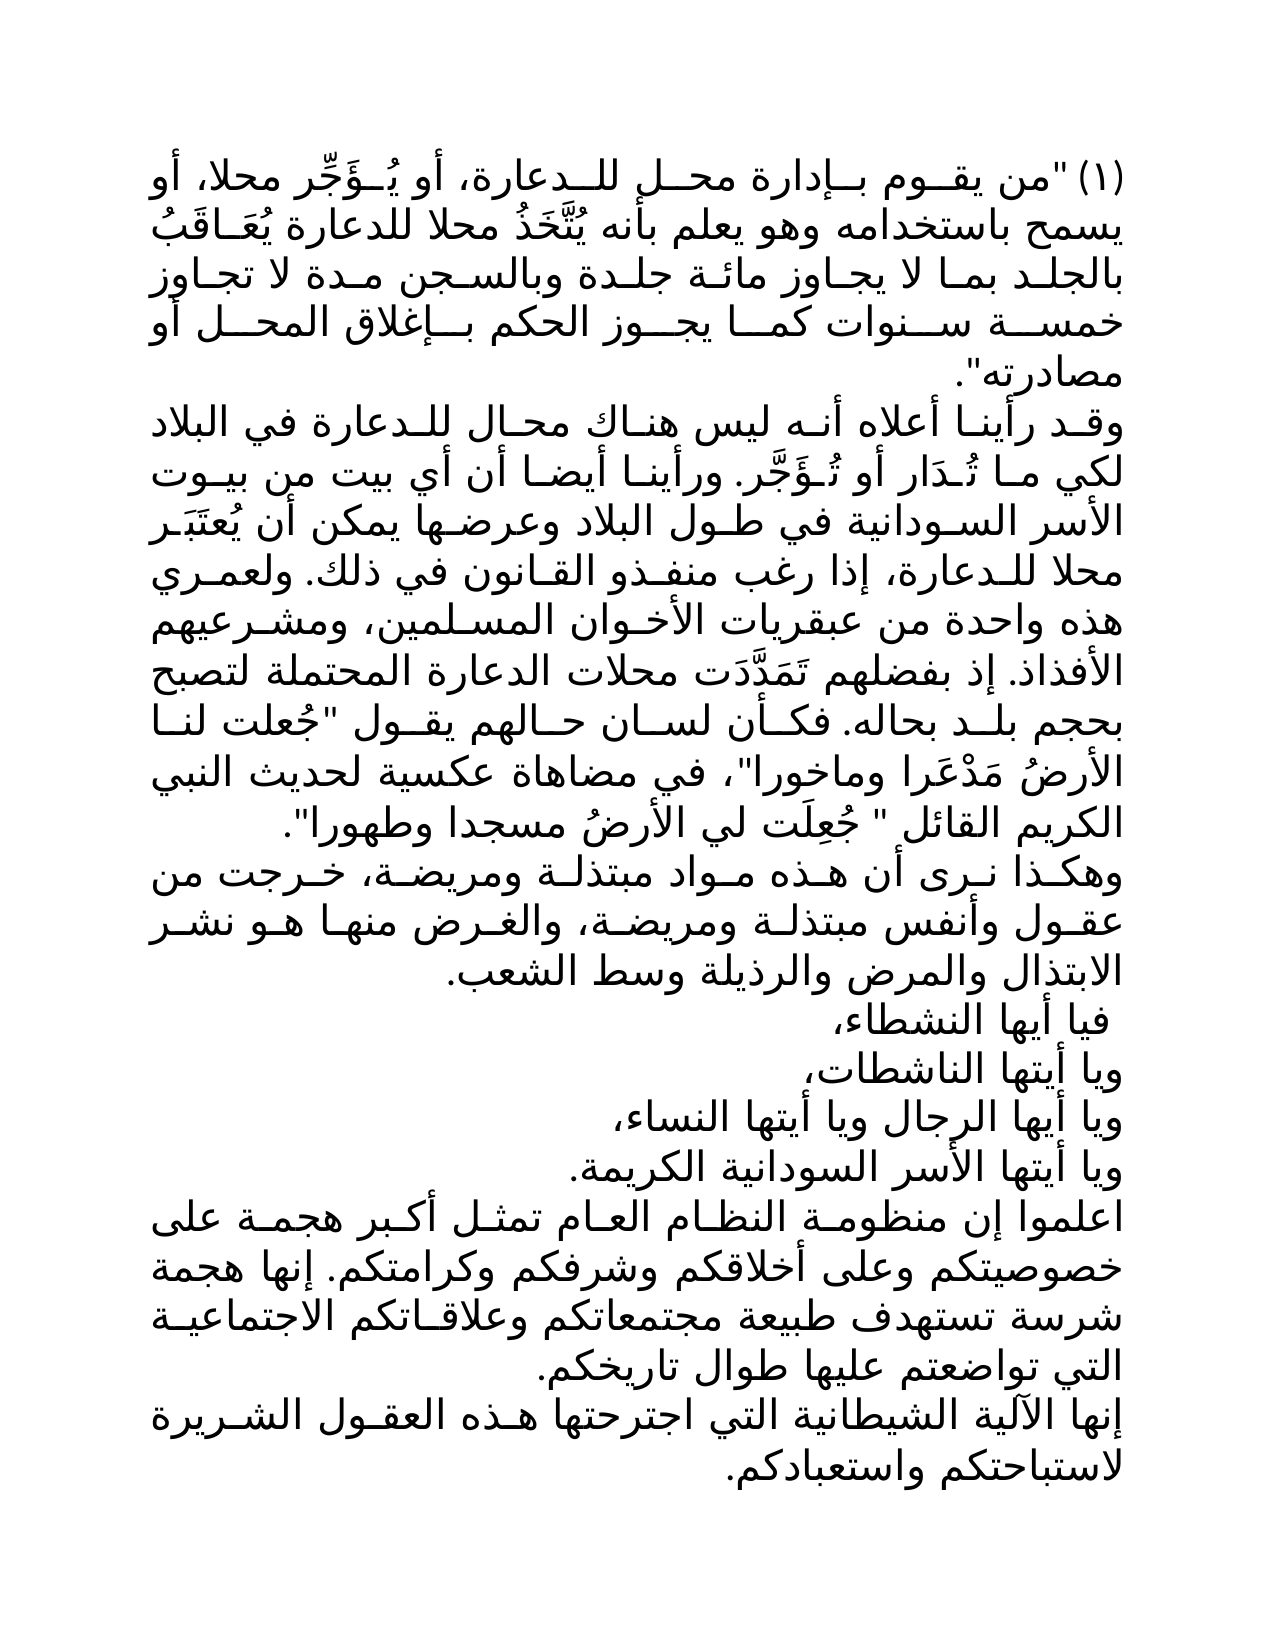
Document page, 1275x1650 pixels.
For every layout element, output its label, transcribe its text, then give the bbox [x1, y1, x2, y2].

text ويا أيتها الأسر السودانية الكريمة. [150, 1141, 1125, 1192]
text وقد رأينا أعلاه أنه ليس هناك محال للدعارة في البلاد لكي ما تُدَار أو تُؤَجَّر. ورأينا أيضا أن أي بيت من بيوت الأسر السودانية في طول البلاد وعرضها يمكن أن يُعتَبَر محلا للدعارة، إذا رغب منفذو القانون في ذلك. ولعمري هذه واحدة من عبقريات الأخوان المسلمين، ومشرعيهم الأفذاذ. إذ بفضلهم تَمَدَّدَت محلات الدعارة المحتملة لتصبح بحجم بلد بحاله. فكأن لسان حالهم يقول "جُعلت لنا الأرضُ مَدْعَرا وماخورا"، في مضاهاة عكسية لحديث النبي الكريم القائل " جُعِلَت لي الأرضُ مسجدا وطهورا". [150, 397, 1125, 848]
text إنها الآلية الشيطانية التي اجترحتها هذه العقول الشريرة لاستباحتكم واستعبادكم. [150, 1391, 1125, 1490]
text ويا أيتها الناشطات، [150, 1044, 1125, 1093]
text ويا أيها الرجال ويا أيتها النساء، [150, 1093, 1125, 1141]
text (١) "من يقوم بإدارة محل للدعارة، أو يُؤَجِّر محلا، أو يسمح باستخدامه وهو يعلم بأنه يُتَّخَذُ محلا للدعارة يُعَاقَبُ بالجلد بما لا يجاوز مائة جلدة وبالسجن مدة لا تجاوز خمسة سنوات كما يجوز الحكم بإغلاق المحل أو مصادرته". [150, 150, 1125, 397]
text اعلموا إن منظومة النظام العام تمثل أكبر هجمة على خصوصيتكم وعلى أخلاقكم وشرفكم وكرامتكم. إنها هجمة شرسة تستهدف طبيعة مجتمعاتكم وعلاقاتكم الاجتماعية التي تواضعتم عليها طوال تاريخكم. [150, 1192, 1125, 1391]
text وهكذا نرى أن هذه مواد مبتذلة ومريضة، خرجت من عقول وأنفس مبتذلة ومريضة، والغرض منها هو نشر الابتذال والمرض والرذيلة وسط الشعب. [150, 848, 1125, 996]
text فيا أيها النشطاء، [150, 996, 1125, 1044]
